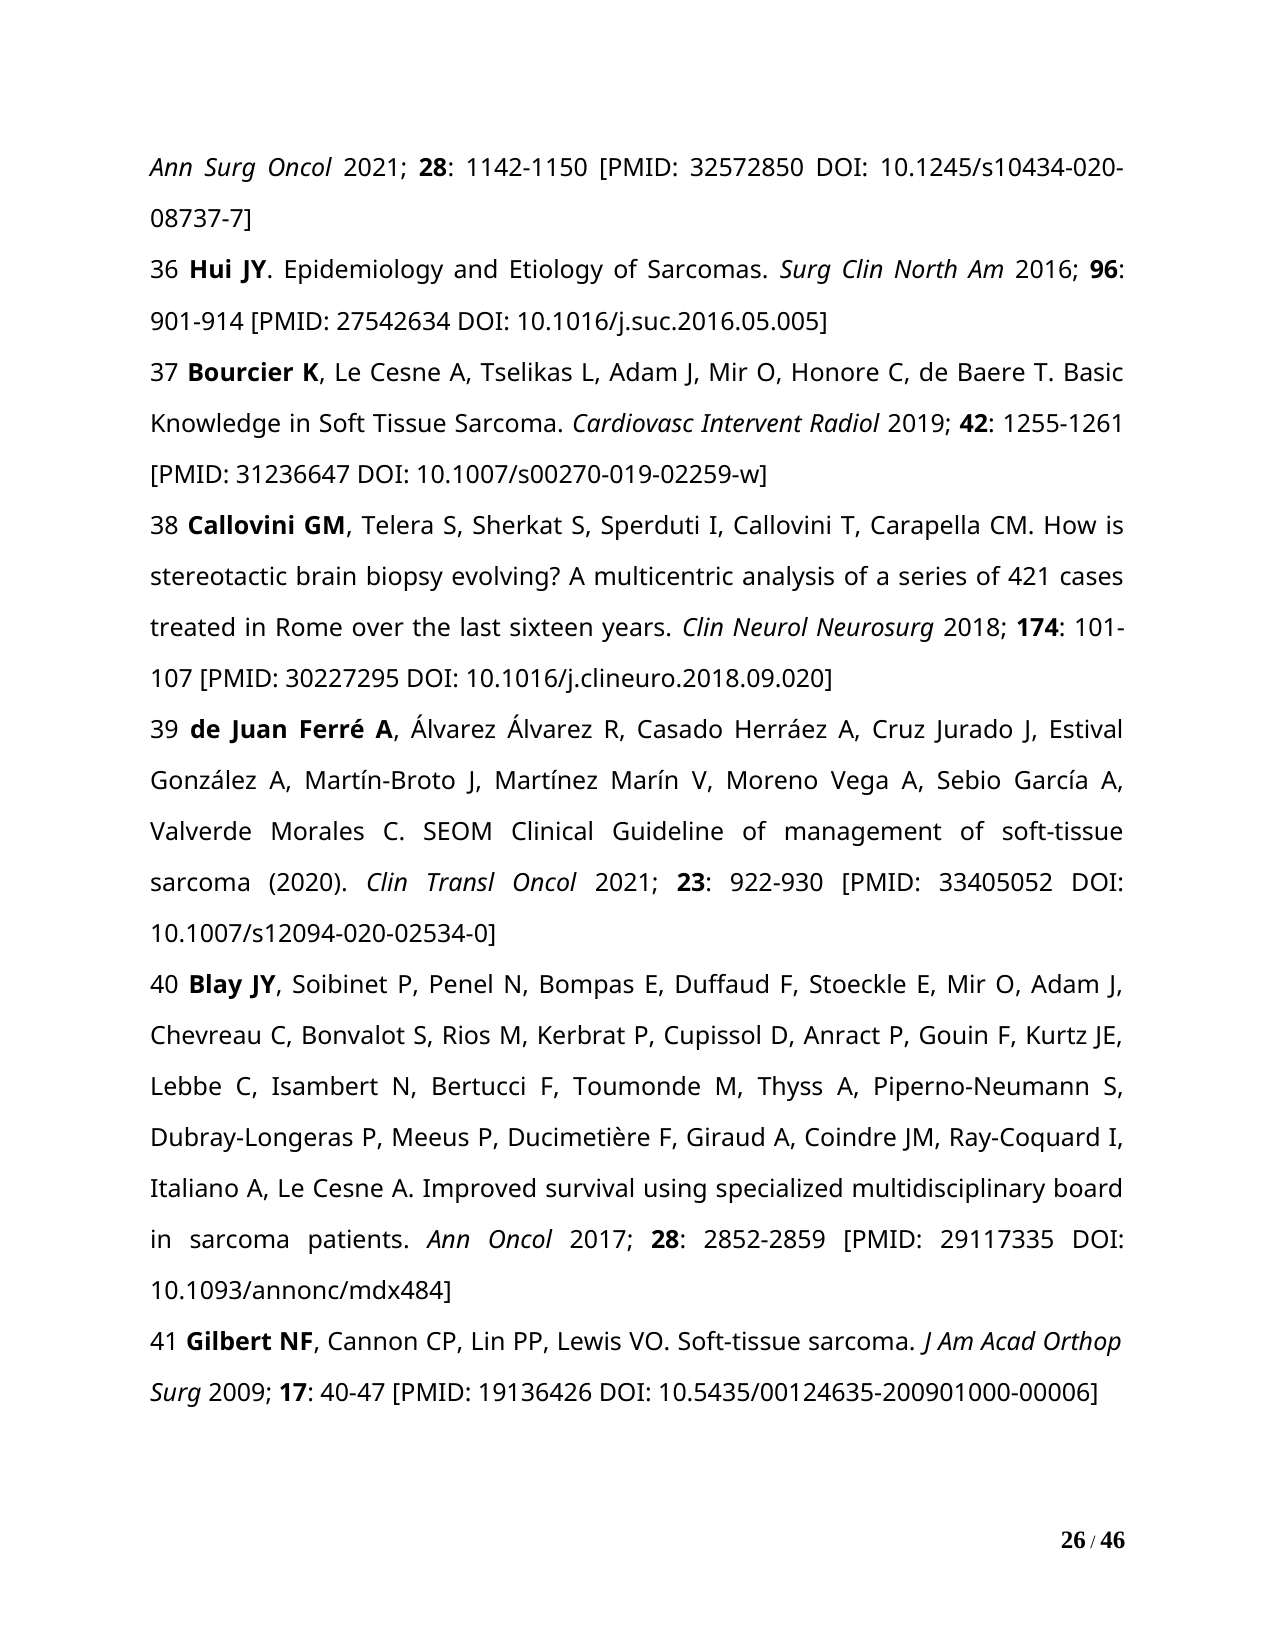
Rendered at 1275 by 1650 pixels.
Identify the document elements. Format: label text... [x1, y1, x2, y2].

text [150, 150, 1125, 235]
text 41 Gilbert NF, Cannon CP, Lin PP, Lewis VO. Soft-tissue sarcoma. J Am Acad Orthop Surg 2009; 17: 40-47 [PMID: 19136426 DOI: 10.5435/00124635-200901000-00006] [150, 1324, 1125, 1409]
text 36 Hui JY. Epidemiology and Etiology of Sarcomas. Surg Clin North Am 2016; 96: 901-914 [PMID: 27542634 DOI: 10.1016/j.suc.2016.05.005] [150, 252, 1125, 337]
text 39 de Juan Ferré A, Álvarez Álvarez R, Casado Herráez A, Cruz Jurado J, Estival González A, Martín-Broto J, Martínez Marín V, Moreno Vega A, Sebio García A, Valverde Morales C. SEOM Clinical Guideline of management of soft-tissue sarcoma (2020). Clin Transl Oncol 2021; 23: 922-930 [PMID: 33405052 DOI: 10.1007/s12094-020-02534-0] [150, 711, 1125, 950]
text 38 Callovini GM, Telera S, Sherkat S, Sperduti I, Callovini T, Carapella CM. How is stereotactic brain biopsy evolving? A multicentric analysis of a series of 421 cases treated in Rome over the last sixteen years. Clin Neurol Neurosurg 2018; 174: 101-107 [PMID: 30227295 DOI: 10.1016/j.clineuro.2018.09.020] [150, 507, 1125, 694]
text 40 Blay JY, Soibinet P, Penel N, Bompas E, Duffaud F, Stoeckle E, Mir O, Adam J, Chevreau C, Bonvalot S, Rios M, Kerbrat P, Cupissol D, Anract P, Gouin F, Kurtz JE, Lebbe C, Isambert N, Bertucci F, Toumonde M, Thyss A, Piperno-Neumann S, Dubray-Longeras P, Meeus P, Ducimetière F, Giraud A, Coindre JM, Ray-Coquard I, Italiano A, Le Cesne A. Improved survival using specialized multidisciplinary board in sarcoma patients. Ann Oncol 2017; 28: 2852-2859 [PMID: 29117335 DOI: 10.1093/annonc/mdx484] [150, 967, 1125, 1307]
text 37 Bourcier K, Le Cesne A, Tselikas L, Adam J, Mir O, Honore C, de Baere T. Basic Knowledge in Soft Tissue Sarcoma. Cardiovasc Intervent Radiol 2019; 42: 1255-1261 [PMID: 31236647 DOI: 10.1007/s00270-019-02259-w] [150, 354, 1125, 490]
